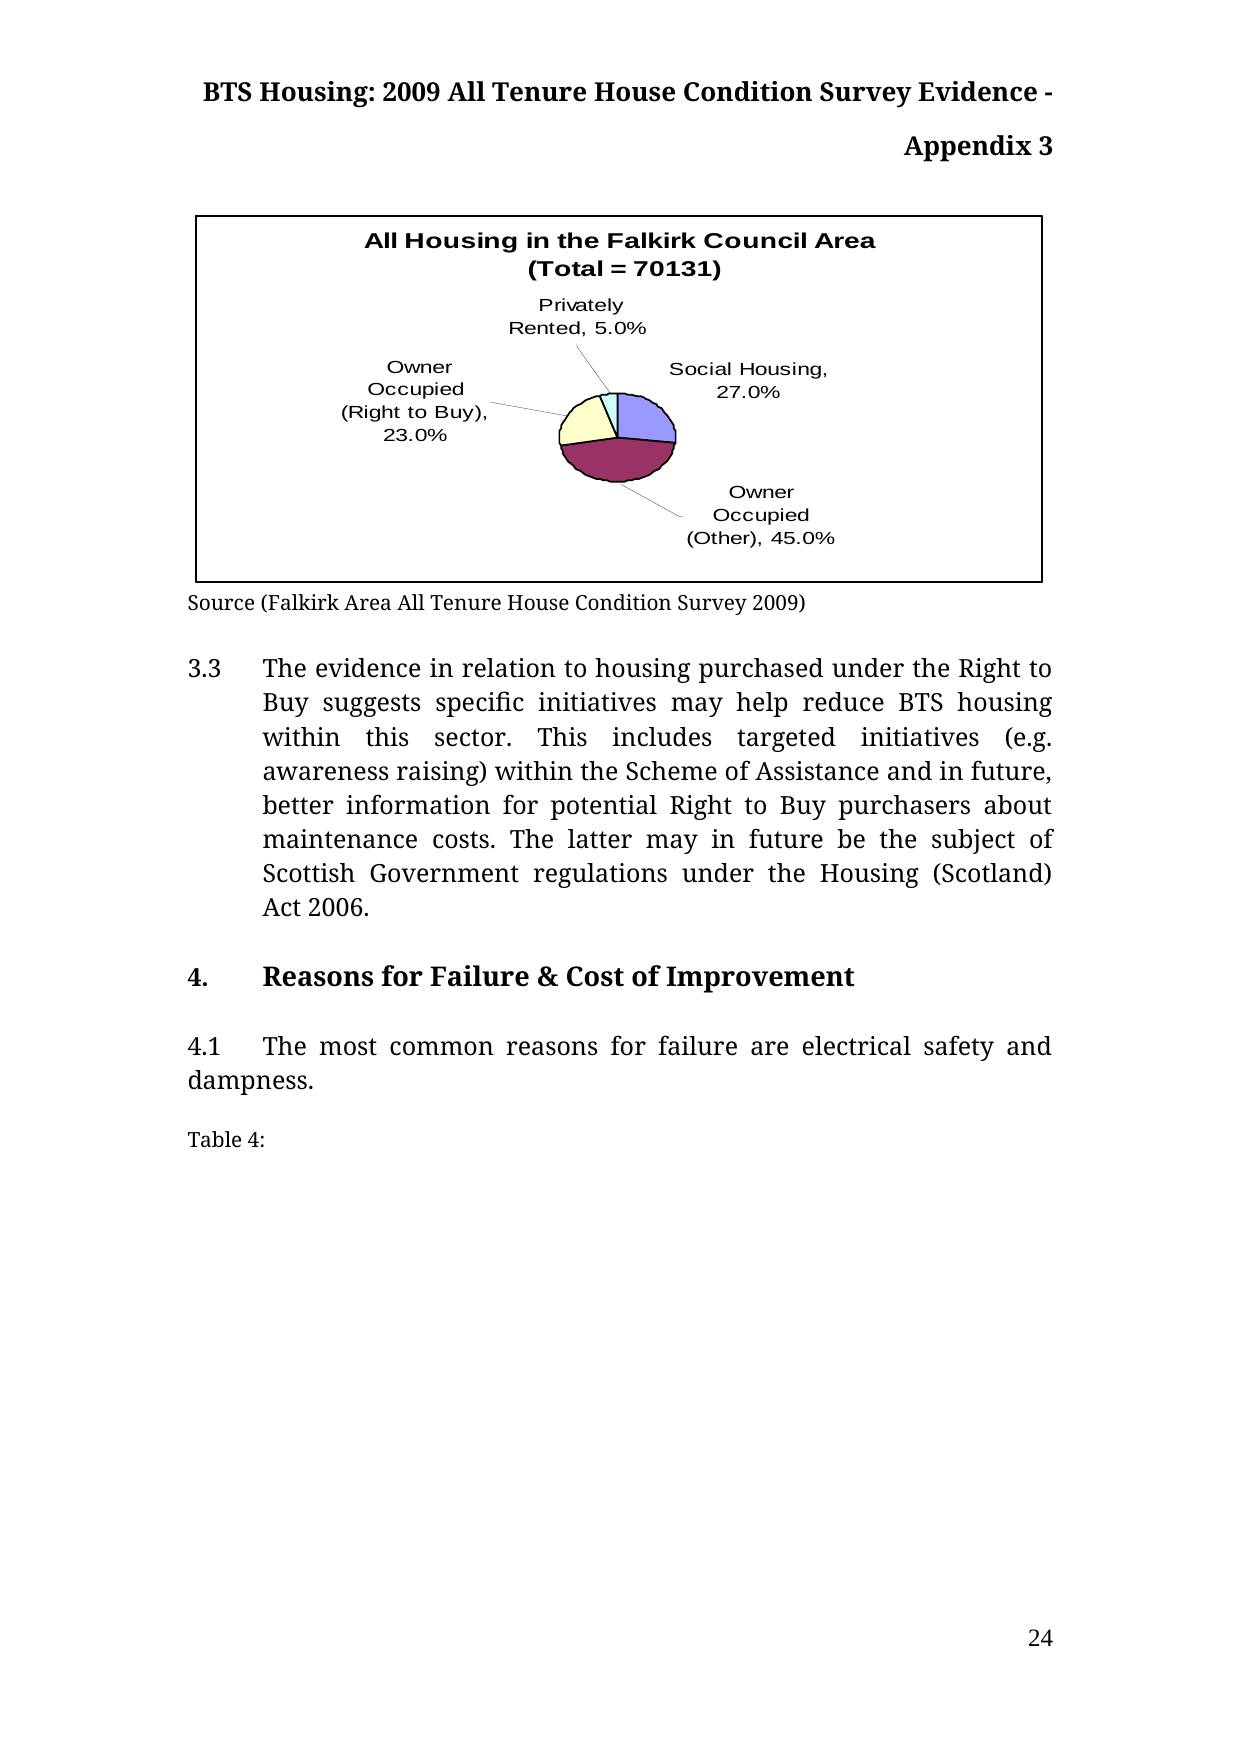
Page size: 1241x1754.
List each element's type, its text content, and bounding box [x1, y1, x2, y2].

text 4. Reasons for Failure & Cost of Improvement [187, 958, 1053, 994]
text 4.1 The most common reasons for failure are electrical safety and dampness. [187, 1028, 1053, 1097]
text Source ( Area All Tenure House Condition Survey 2009) [187, 588, 1053, 617]
text 3.3 The evidence in relation to housing purchased under the Right to Buy suggests specific initiatives may help reduce BTS housing within this sector. This includes targeted initiatives (e.g. awareness raising) within the Scheme of Assistance and in future, better information for potential Right to Buy purchasers about maintenance costs. The latter may in future be the subject of Scottish Government regulations under the Housing () Act 2006. [187, 651, 1053, 923]
text Table 4: [187, 1125, 1053, 1153]
